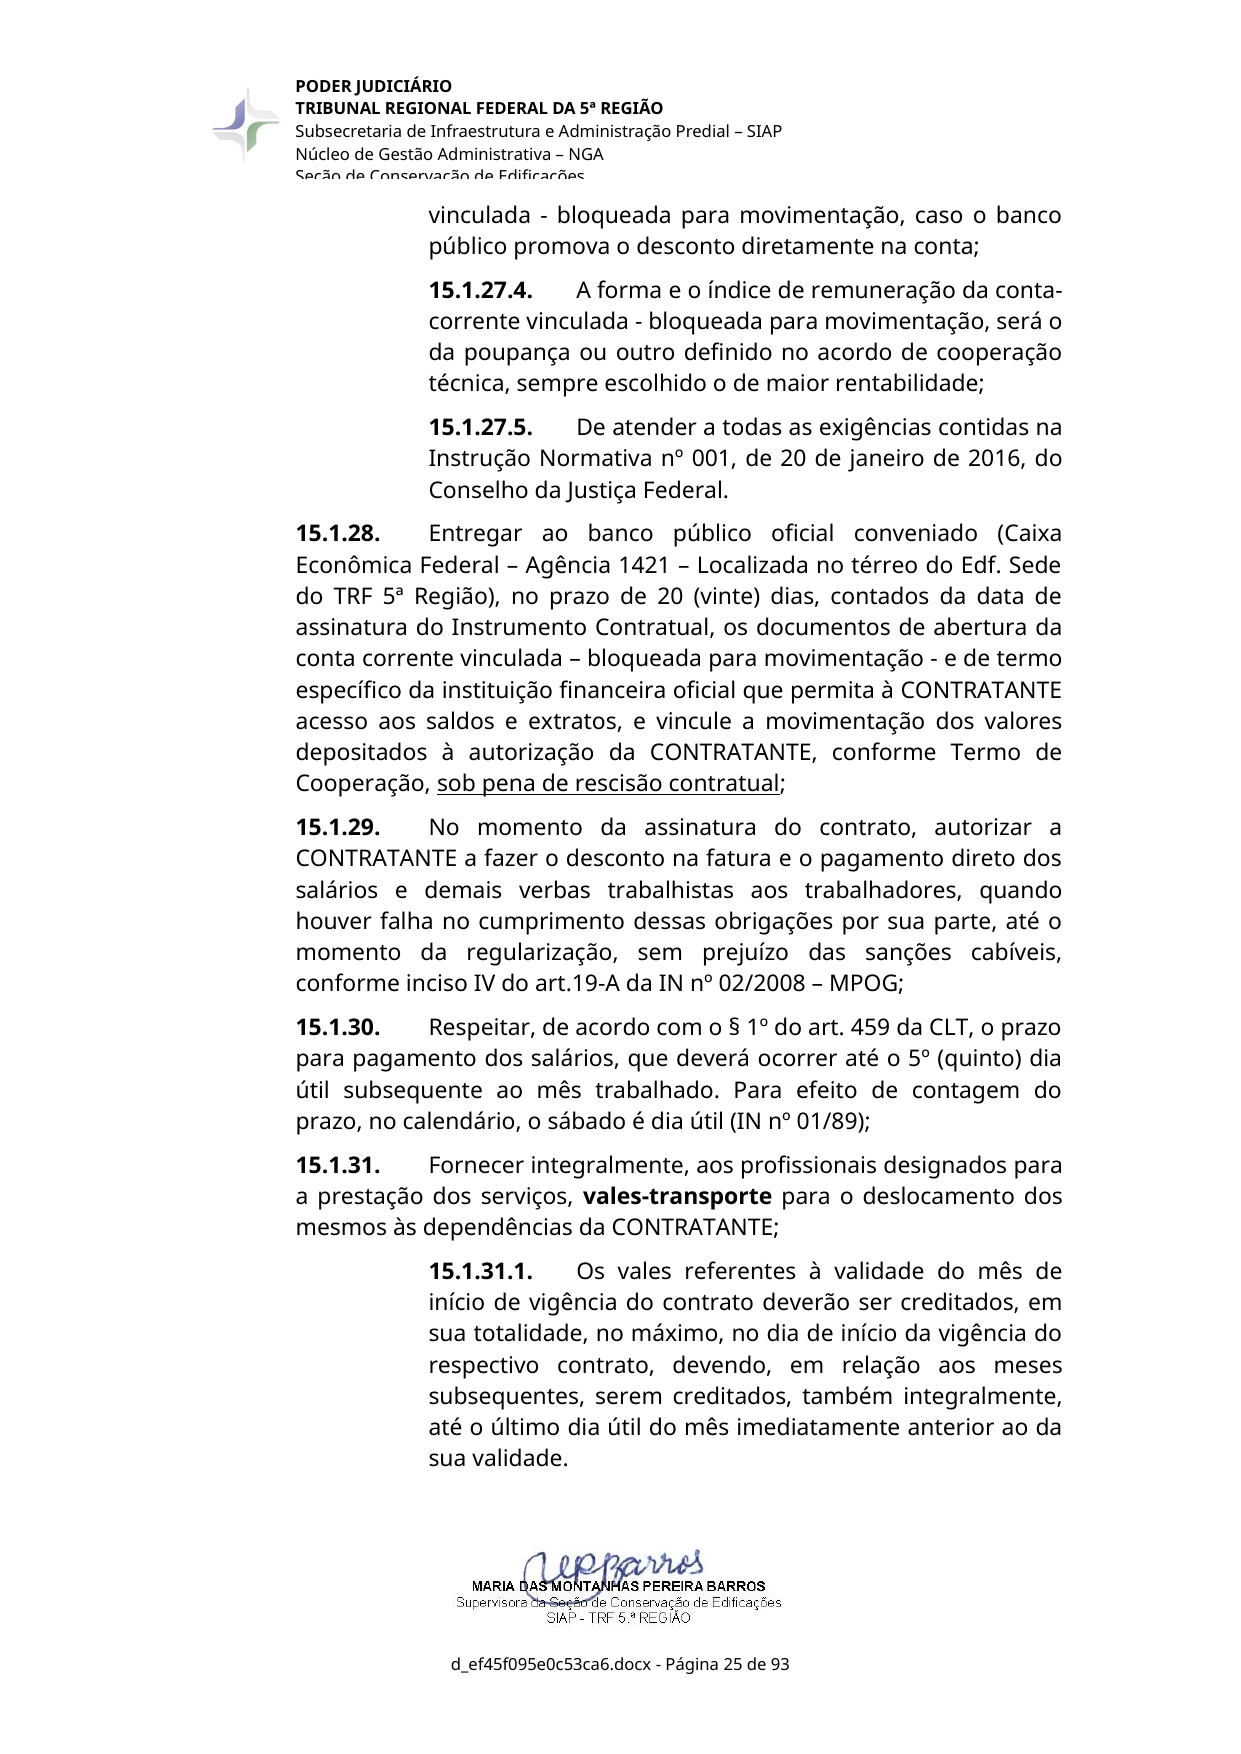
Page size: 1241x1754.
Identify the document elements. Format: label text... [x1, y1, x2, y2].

list A forma e o índice de remuneração da conta-corrente vinculada - bloqueada para movimentação, será o da poupança ou outro definido no acordo de cooperação técnica, sempre escolhido o de maior rentabilidade; [428, 273, 1063, 398]
list Entregar ao banco público oficial conveniado (Caixa Econômica Federal – Agência 1421 – Localizada no térreo do Edf. Sede do TRF 5ª Região), no prazo de 20 (vinte) dias, contados da data de assinatura do Instrumento Contratual, os documentos de abertura da conta corrente vinculada – bloqueada para movimentação - e de termo específico da instituição financeira oficial que permita à CONTRATANTE acesso aos saldos e extratos, e vincule a movimentação dos valores depositados à autorização da CONTRATANTE, conforme Termo de Cooperação, sob pena de rescisão contratual; [295, 517, 1063, 798]
list De atender a todas as exigências contidas na Instrução Normativa nº 001, de 20 de janeiro de 2016, do Conselho da Justiça Federal. [428, 411, 1063, 505]
picture [177, 85, 315, 174]
list No momento da assinatura do contrato, autorizar a CONTRATANTE a fazer o desconto na fatura e o pagamento direto dos salários e demais verbas trabalhistas aos trabalhadores, quando houver falha no cumprimento dessas obrigações por sua parte, até o momento da regularização, sem prejuízo das sanções cabíveis, conforme inciso IV do art.19-A da IN nº 02/2008 – MPOG; [295, 811, 1063, 998]
list Fornecer integralmente, aos profissionais designados para a prestação dos serviços, vales-transporte para o deslocamento dos mesmos às dependências da CONTRATANTE; [295, 1148, 1063, 1242]
picture [452, 1540, 788, 1629]
list Respeitar, de acordo com o § 1º do art. 459 da CLT, o prazo para pagamento dos salários, que deverá ocorrer até o 5º (quinto) dia útil subsequente ao mês trabalhado. Para efeito de contagem do prazo, no calendário, o sábado é dia útil (IN nº 01/89); [295, 1011, 1063, 1136]
